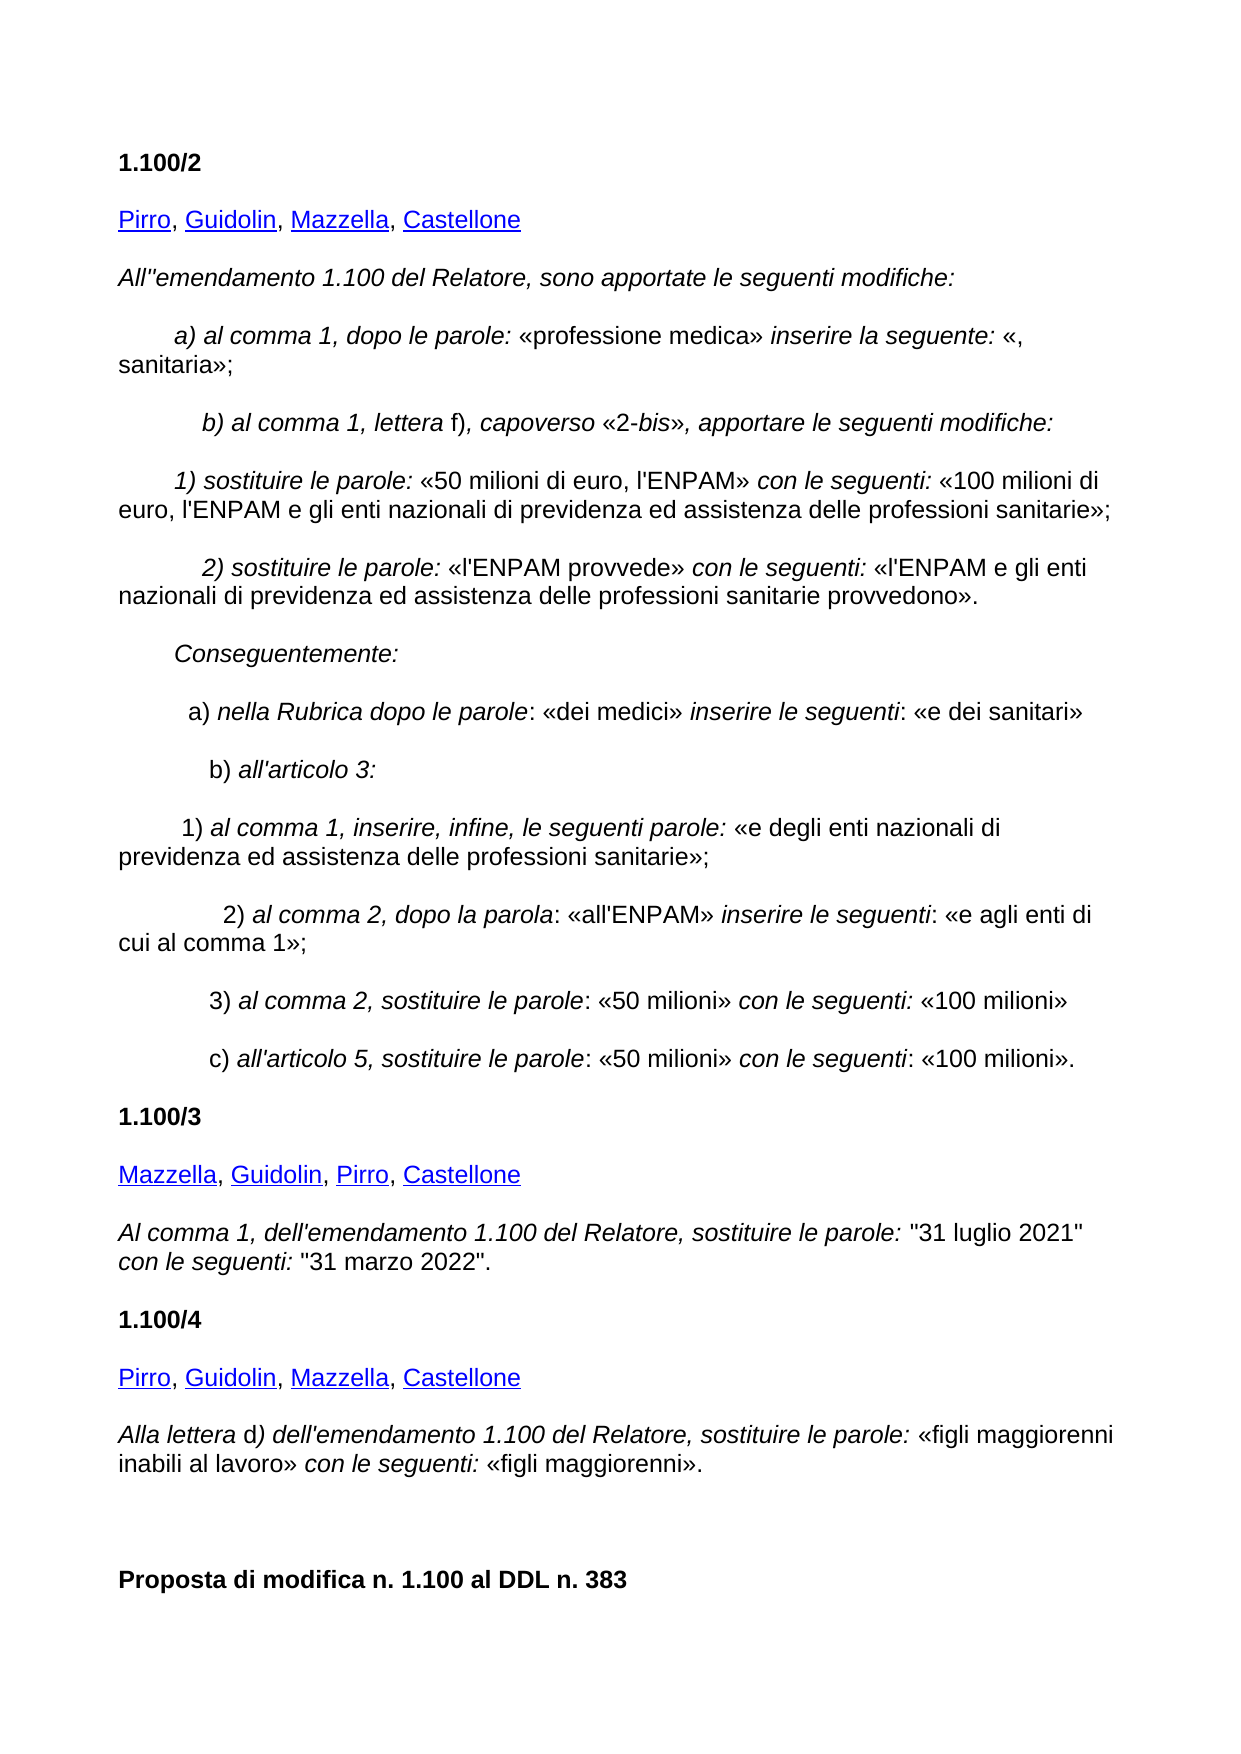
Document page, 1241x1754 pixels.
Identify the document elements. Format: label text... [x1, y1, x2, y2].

text a) al comma 1, dopo le parole: «professione medica» inserire la seguente: «, sanitaria»; [118, 321, 1122, 379]
text All''emendamento 1.100 del Relatore, sono apportate le seguenti modifiche: [118, 263, 1122, 292]
text Al comma 1, dell'emendamento 1.100 del Relatore, sostituire le parole: "31 luglio 2021" con le seguenti: "31 marzo 2022". [118, 1218, 1122, 1276]
text Alla lettera d) dell'emendamento 1.100 del Relatore, sostituire le parole: «figli maggiorenni inabili al lavoro» con le seguenti: «figli maggiorenni». [118, 1421, 1122, 1478]
text 1.100/4 [118, 1305, 1122, 1333]
text c) all'articolo 5, sostituire le parole: «50 milioni» con le seguenti: «100 milioni». [118, 1044, 1122, 1073]
text 1.100/2 [118, 148, 1122, 176]
text 1) al comma 1, inserire, infine, le seguenti parole: «e degli enti nazionali di previdenza ed assistenza delle professioni sanitarie»; [118, 813, 1122, 871]
text Mazzella, Guidolin, Pirro, Castellone [118, 1160, 1122, 1189]
text Pirro, Guidolin, Mazzella, Castellone [118, 206, 1122, 234]
text Pirro, Guidolin, Mazzella, Castellone [118, 1363, 1122, 1391]
text Conseguentemente: [118, 639, 1122, 668]
text b) all'articolo 3: [118, 755, 1122, 784]
text b) al comma 1, lettera f), capoverso «2-bis», apportare le seguenti modifiche: [118, 408, 1122, 437]
text 2) sostituire le parole: «l'ENPAM provvede» con le seguenti: «l'ENPAM e gli enti nazionali di previdenza ed assistenza delle professioni sanitarie provvedono». [118, 553, 1122, 610]
text Proposta di modifica n. 1.100 al DDL n. 383 [118, 1565, 1122, 1594]
text 3) al comma 2, sostituire le parole: «50 milioni» con le seguenti: «100 milioni» [118, 986, 1122, 1015]
text a) nella Rubrica dopo le parole: «dei medici» inserire le seguenti: «e dei sanitari» [118, 697, 1122, 726]
text 1.100/3 [118, 1102, 1122, 1131]
text 2) al comma 2, dopo la parola: «all'ENPAM» inserire le seguenti: «e agli enti di cui al comma 1»; [118, 900, 1122, 957]
text 1) sostituire le parole: «50 milioni di euro, l'ENPAM» con le seguenti: «100 milioni di euro, l'ENPAM e gli enti nazionali di previdenza ed assistenza delle professioni sanitarie»; [118, 466, 1122, 523]
